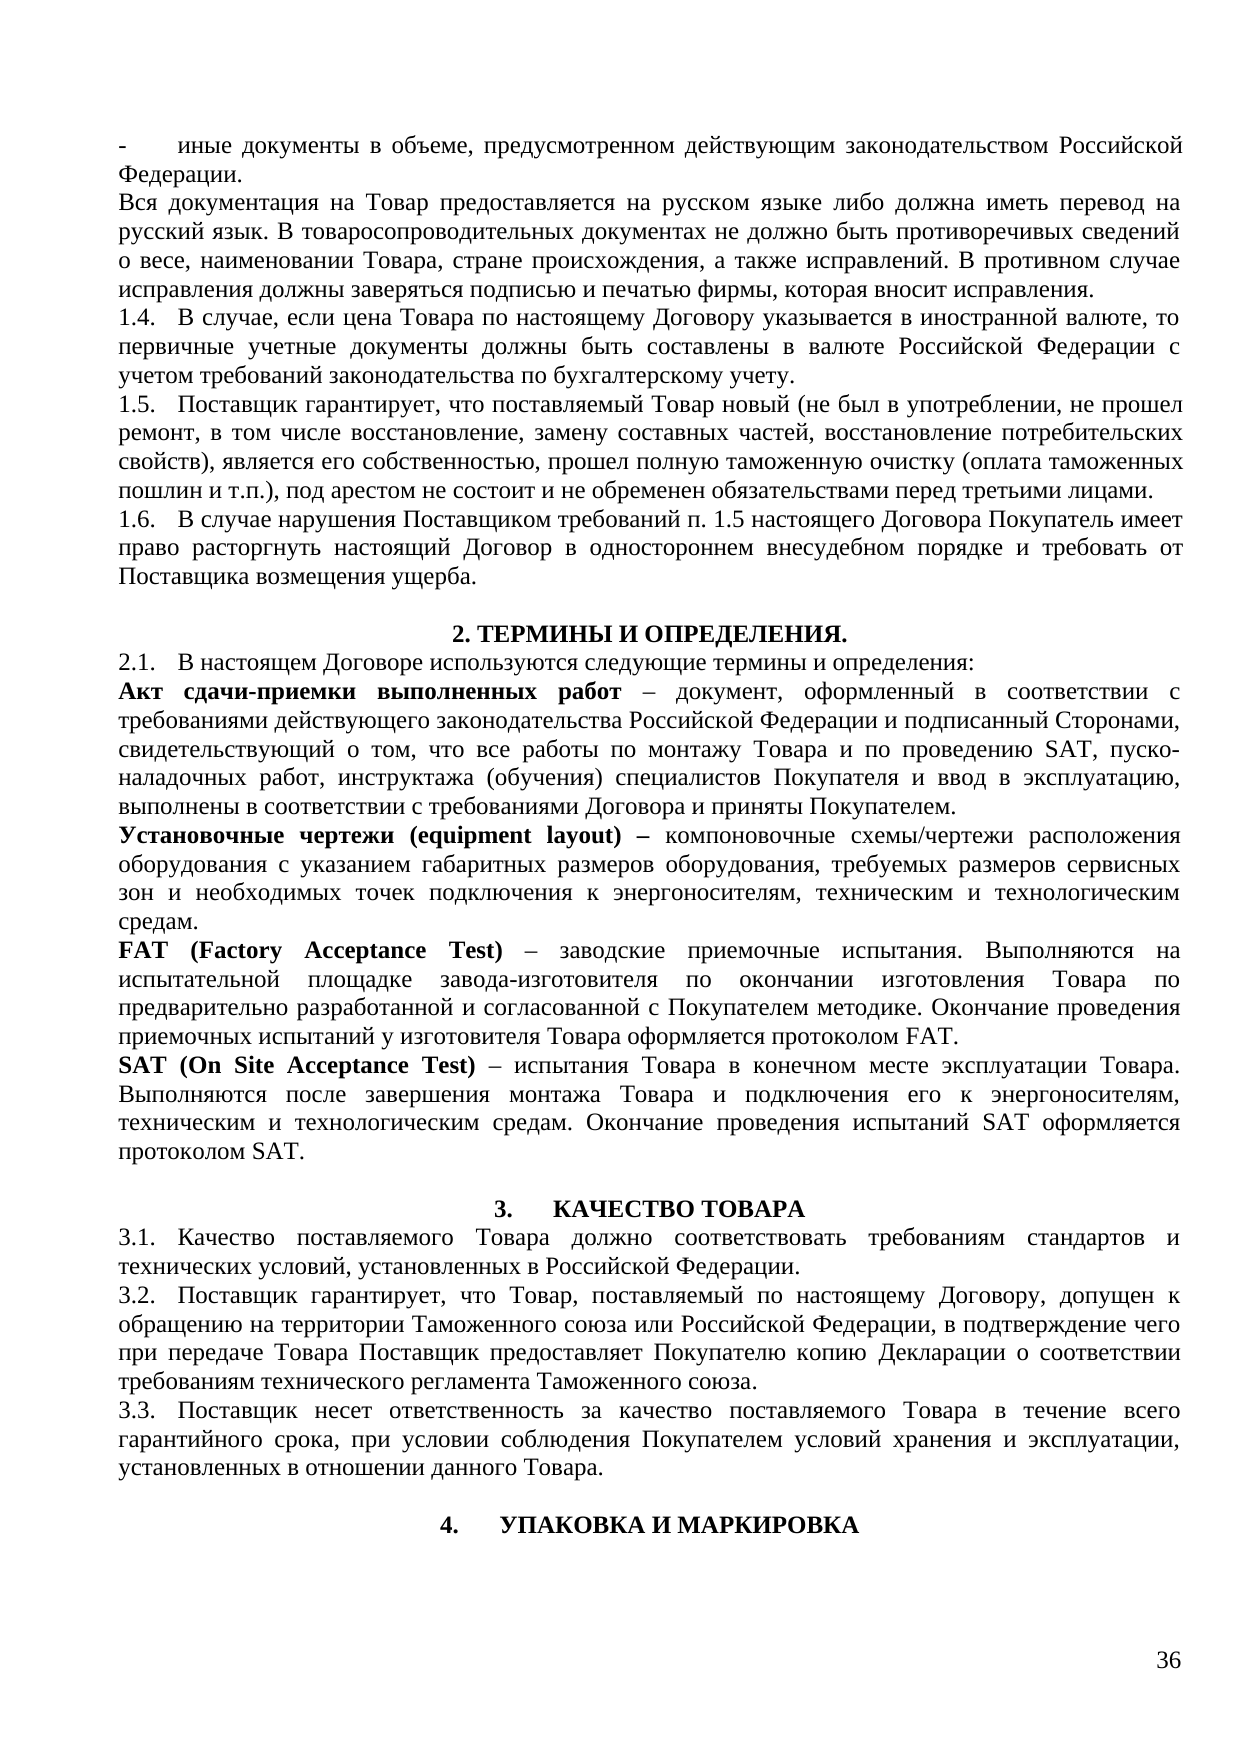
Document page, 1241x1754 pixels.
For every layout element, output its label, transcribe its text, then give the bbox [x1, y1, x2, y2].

text 1.5. Поставщик гарантирует, что поставляемый Товар новый (не был в употреблении, не прошел ремонт, в том числе восстановление, замену составных частей, восстановление потребительских свойств), является его собственностью, прошел полную таможенную очистку (оплата таможенных пошлин и т.п.), под арестом не состоит и не обременен обязательствами перед третьими лицами. [118, 389, 1184, 504]
text FAT (Factory Acceptance Test) – заводские приемочные испытания. Выполняются на испытательной площадке завода-изготовителя по окончании изготовления Товара по предварительно разработанной и согласованной с Покупателем методике. Окончание проведения приемочных испытаний у изготовителя Товара оформляется протоколом FAT. [118, 935, 1181, 1050]
text 4. УПАКОВКА И МАРКИРОВКА [118, 1510, 1181, 1539]
text 2.1. В настоящем Договоре используются следующие термины и определения: [118, 647, 1181, 676]
text 1.4. В случае, если цена Товара по настоящему Договору указывается в иностранной валюте, то первичные учетные документы должны быть составлены в валюте Российской Федерации с учетом требований законодательства по бухгалтерскому учету. [118, 302, 1181, 389]
text SAT (On Site Acceptance Test) – испытания Товара в конечном месте эксплуатации Товара. Выполняются после завершения монтажа Товара и подключения его к энергоносителям, техническим и технологическим средам. Окончание проведения испытаний SAT оформляется протоколом SAT. [118, 1050, 1181, 1165]
text 1.6. В случае нарушения Поставщиком требований п. 1.5 настоящего Договора Покупатель имеет право расторгнуть настоящий Договор в одностороннем внесудебном порядке и требовать от Поставщика возмещения ущерба. [118, 504, 1184, 590]
text - иные документы в объеме, предусмотренном действующим законодательством Российской Федерации. [118, 130, 1184, 187]
text Акт сдачи-приемки выполненных работ – документ, оформленный в соответствии с требованиями действующего законодательства Российской Федерации и подписанный Сторонами, свидетельствующий о том, что все работы по монтажу Товара и по проведению SAT, пуско-наладочных работ, инструктажа (обучения) специалистов Покупателя и ввод в эксплуатацию, выполнены в соответствии с требованиями Договора и приняты Покупателем. [118, 676, 1181, 820]
text 3.2. Поставщик гарантирует, что Товар, поставляемый по настоящему Договору, допущен к обращению на территории Таможенного союза или Российской Федерации, в подтверждение чего при передаче Товара Поставщик предоставляет Покупателю копию . [118, 1280, 1181, 1395]
text Установочные чертежи (equipment layout) – компоновочные схемы/чертежи расположения оборудования с указанием габаритных размеров оборудования, требуемых размеров сервисных зон и необходимых точек подключения к энергоносителям, техническим и технологическим средам. [118, 820, 1181, 935]
text Вся документация на Товар предоставляется на русском языке либо должна иметь перевод на русский язык. В товаросопроводительных документах не должно быть противоречивых сведений о весе, наименовании Товара, стране происхождения, а также исправлений. В противном случае исправления должны заверяться подписью и печатью фирмы, которая вносит исправления. [118, 187, 1181, 302]
text 3.1. Качество поставляемого Товара должно соответствовать требованиям стандартов и технических условий, установленных в Российской Федерации. [118, 1222, 1181, 1280]
text 3. КАЧЕСТВО ТОВАРА [118, 1194, 1181, 1222]
text 3.3. Поставщик несет ответственность за качество поставляемого Товара в течение всего гарантийного срока, при условии соблюдения Покупателем условий хранения и эксплуатации, установленных в отношении данного Товара. [118, 1395, 1181, 1481]
text 2. ТЕРМИНЫ И ОПРЕДЕЛЕНИЯ. [118, 619, 1181, 647]
